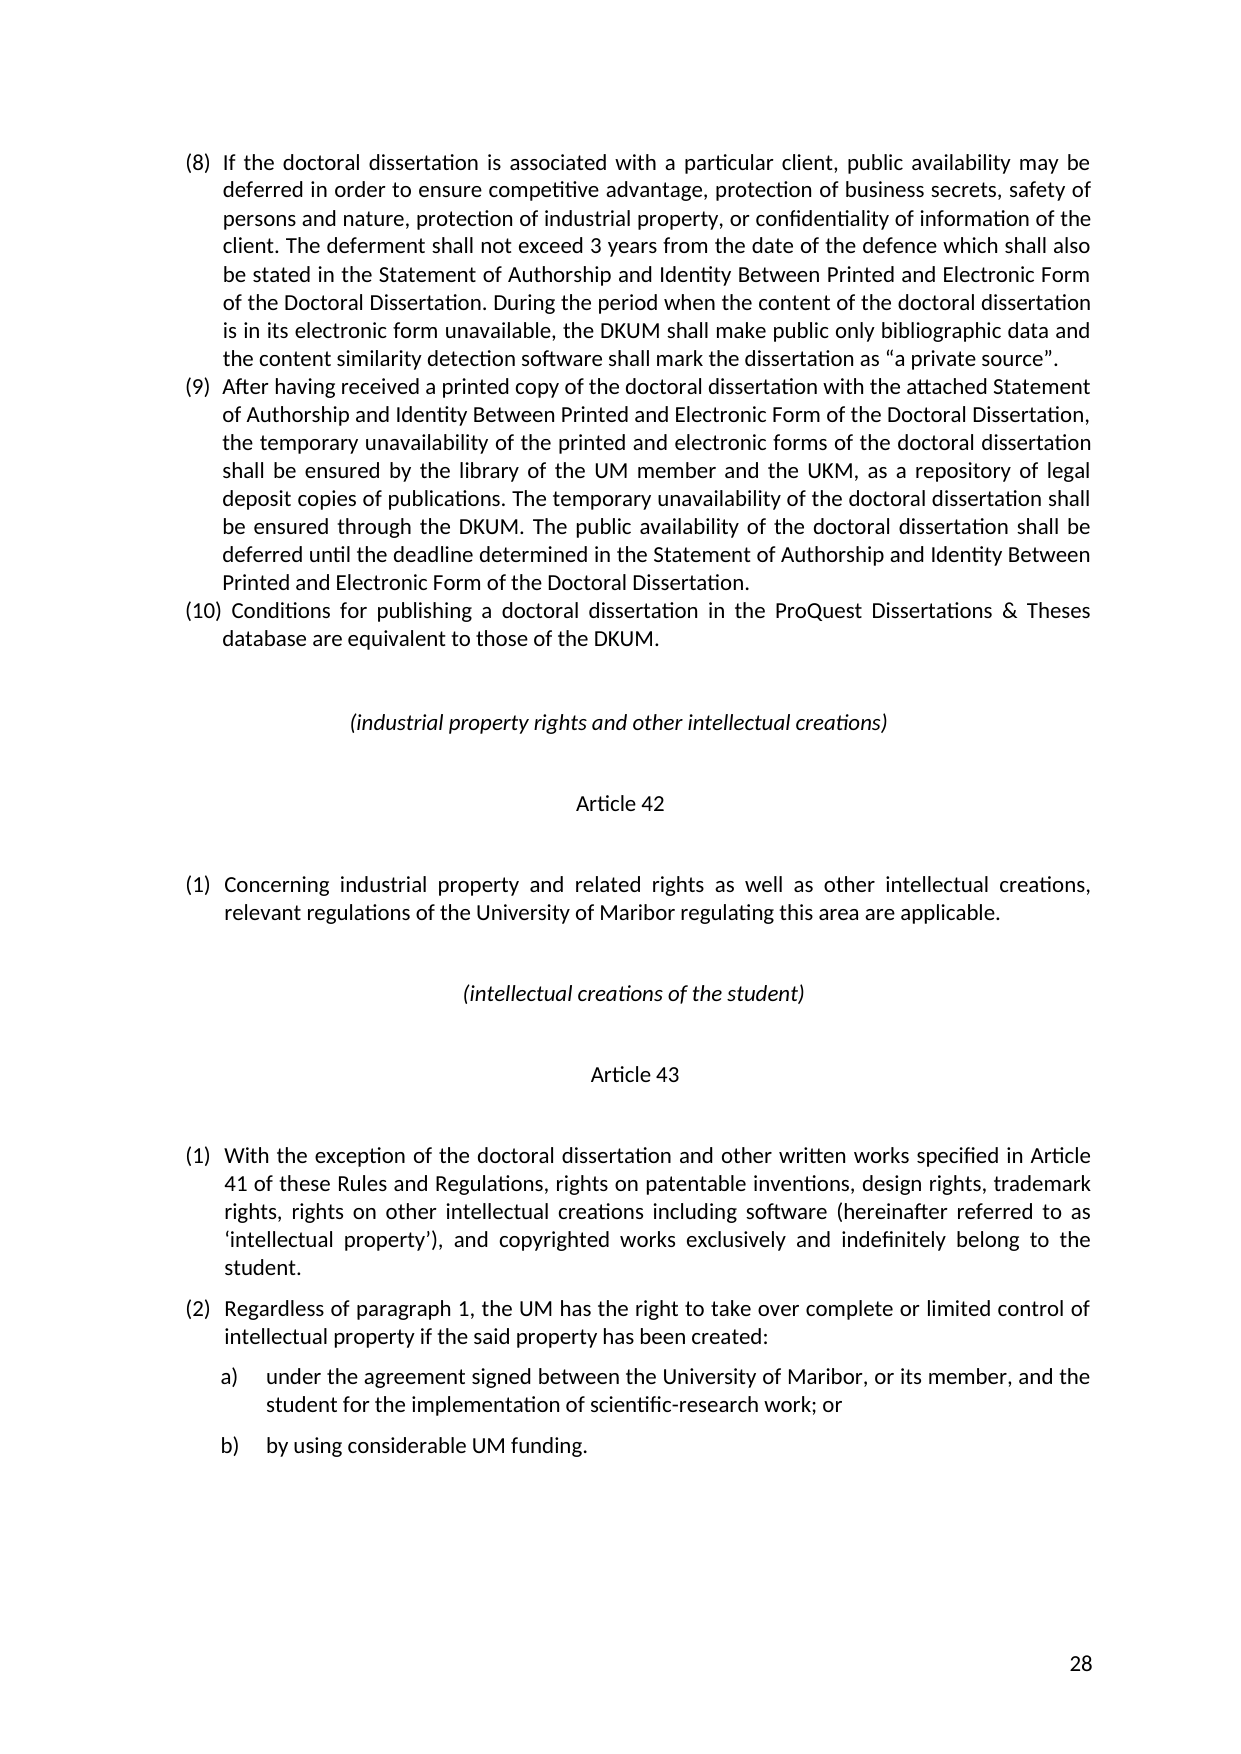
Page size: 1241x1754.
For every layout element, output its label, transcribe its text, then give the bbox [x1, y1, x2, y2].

list by using considerable UM funding. [220, 1431, 1093, 1459]
list With the exception of the doctoral dissertation and other written works specified in Article 41 of these Rules and Regulations, rights on patentable inventions, design rights, trademark rights, rights on other intellectual creations including software (hereinafter referred to as ‘intellectual property’), and copyrighted works exclusively and indefinitely belong to the student. [185, 1141, 1093, 1281]
list Conditions for publishing a doctoral dissertation in the ProQuest Dissertations & Theses database are equivalent to those of the DKUM. [185, 596, 1093, 652]
list Regardless of paragraph 1, the UM has the right to take over complete or limited control of intellectual property if the said property has been created: [185, 1294, 1093, 1350]
list If the doctoral dissertation is associated with a particular client, public availability may be deferred in order to ensure competitive advantage, protection of business secrets, safety of persons and nature, protection of industrial property, or confidentiality of information of the client. The deferment shall not exceed 3 years from the date of the defence which shall also be stated in the Statement of Authorship and Identity Between Printed and Electronic Form of the Doctoral Dissertation. During the period when the content of the doctoral dissertation is in its electronic form unavailable, the DKUM shall make public only bibliographic data and the content similarity detection software shall mark the dissertation as “a private source”. [185, 148, 1093, 372]
list Concerning industrial property and related rights as well as other intellectual creations, relevant regulations of the University of Maribor regulating this area are applicable. [185, 870, 1093, 926]
list After having received a printed copy of the doctoral dissertation with the attached Statement of Authorship and Identity Between Printed and Electronic Form of the Doctoral Dissertation, the temporary unavailability of the printed and electronic forms of the doctoral dissertation shall be ensured by the library of the UM member and the UKM, as a repository of legal deposit copies of publications. The temporary unavailability of the doctoral dissertation shall be ensured through the DKUM. The public availability of the doctoral dissertation shall be deferred until the deadline determined in the Statement of Authorship and Identity Between Printed and Electronic Form of the Doctoral Dissertation. [185, 372, 1093, 596]
text (intellectual creations of the student) [177, 979, 1093, 1007]
list under the agreement signed between the University of Maribor, or its member, and the student for the implementation of scientific-research work; or [220, 1362, 1093, 1418]
text (industrial property rights and other intellectual creations) [148, 708, 1093, 736]
text Article 42 [148, 789, 1093, 817]
text Article 43 [177, 1060, 1093, 1088]
